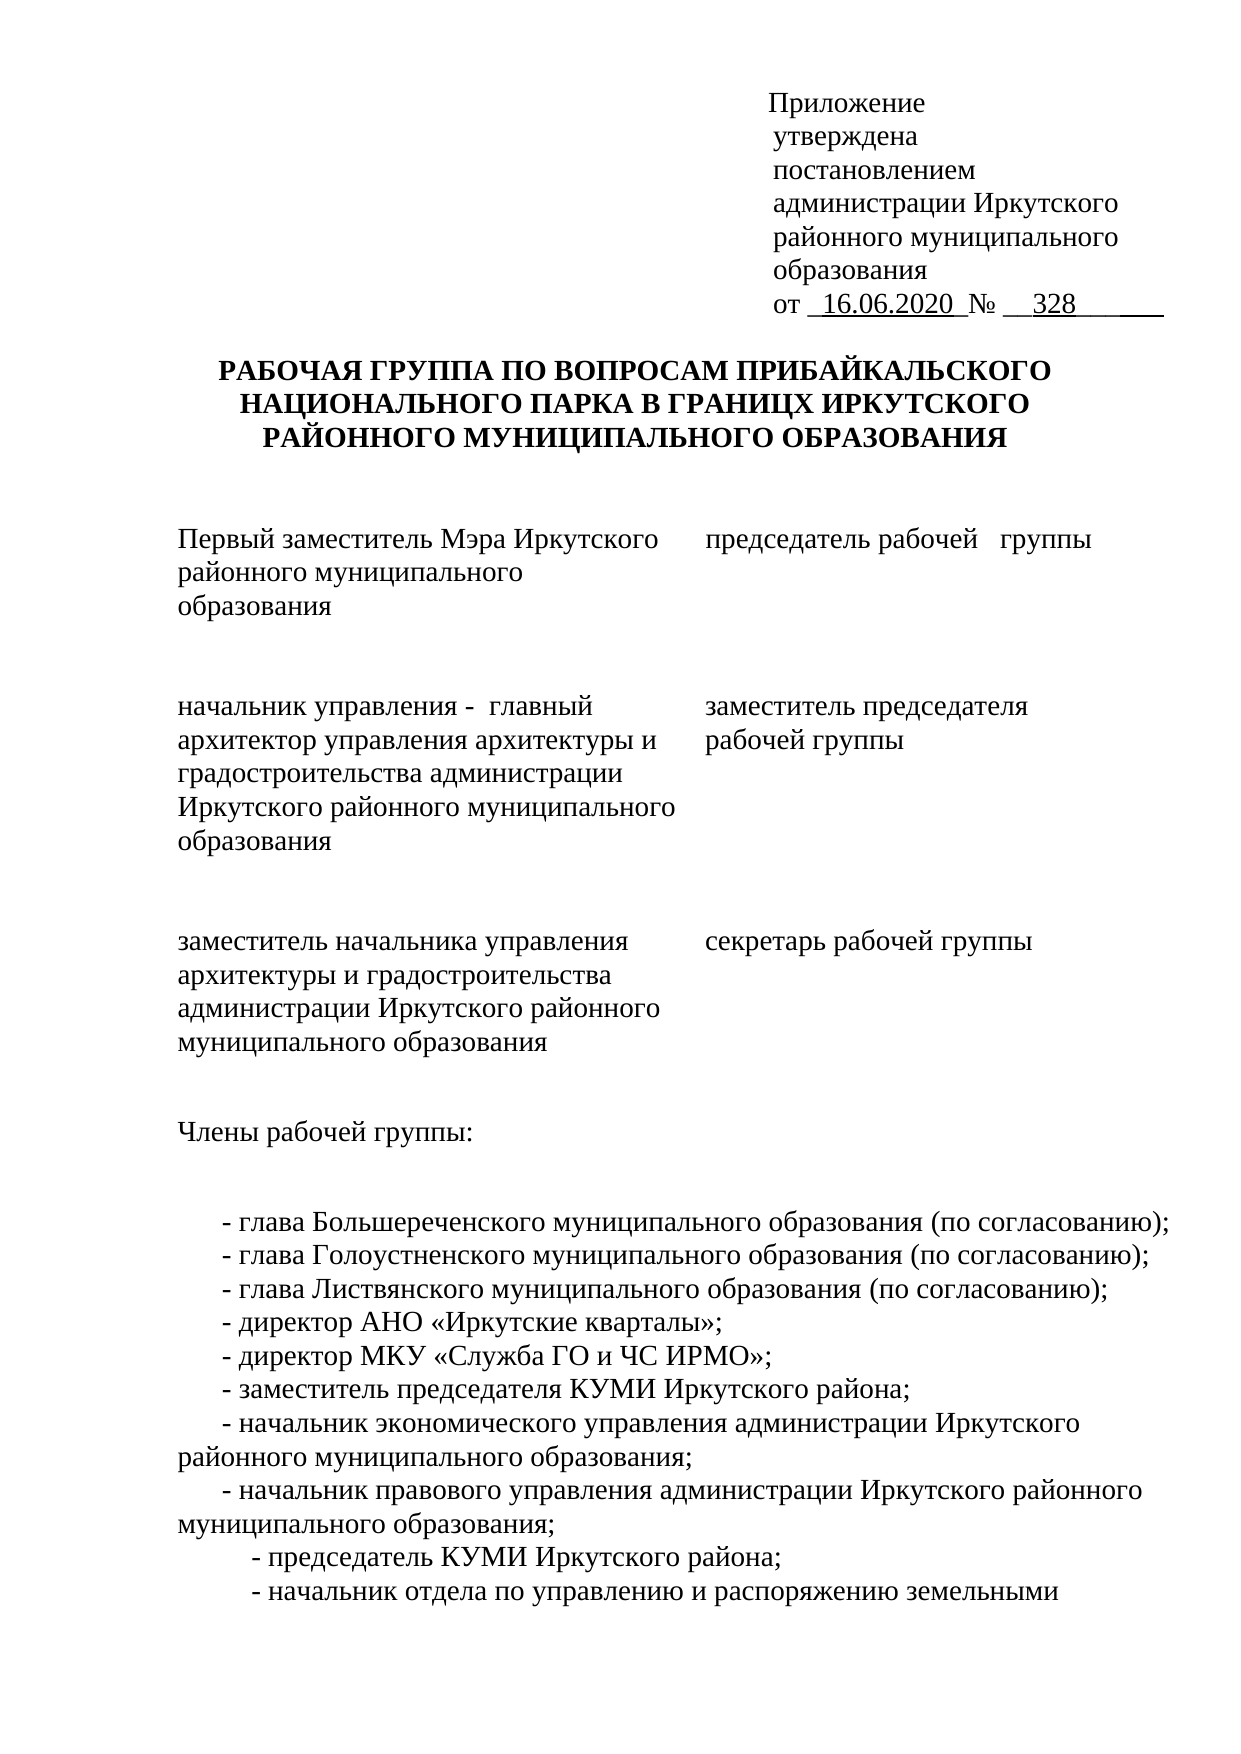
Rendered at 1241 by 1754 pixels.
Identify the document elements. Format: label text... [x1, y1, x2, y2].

text РАБОЧАЯ ГРУППА ПО ВОПРОСАМ ПРИБАЙКАЛЬСКОГО [177, 353, 1093, 387]
text образования [0, 252, 1167, 286]
text постановлением [0, 152, 1167, 185]
text от _16.06.2020_№ __328___ [0, 286, 1167, 319]
table_cell заместитель начальника управления архитектуры и градостроительства администрации Иркутского районного муниципального образования [166, 856, 693, 1057]
text Приложение [768, 85, 1240, 118]
text - директор МКУ «Служба ГО и ЧС ИРМО»; [177, 1338, 1181, 1372]
text - директор АНО «Иркутские кварталы»; [177, 1304, 1181, 1338]
text - председатель КУМИ Иркутского района; [177, 1539, 1181, 1573]
table_cell секретарь рабочей группы [694, 856, 1133, 1057]
text - начальник отдела по управлению и распоряжению земельными [177, 1573, 1181, 1606]
text Члены рабочей группы: [177, 1114, 1181, 1147]
text администрации Иркутского [0, 185, 1167, 219]
text - глава Голоустненского муниципального образования (по согласованию); [177, 1237, 1181, 1271]
table_header Первый заместитель Мэра Иркутского районного муниципального образования [166, 521, 693, 621]
text - глава Большереченского муниципального образования (по согласованию); [177, 1204, 1181, 1237]
table_cell начальник управления - главный архитектор управления архитектуры и градостроительства администрации Иркутского районного муниципального образования [166, 621, 693, 856]
text - глава Листвянского муниципального образования (по согласованию); [177, 1271, 1181, 1304]
table_cell заместитель председателя рабочей группы [694, 621, 1133, 856]
table_header председатель рабочей группы [694, 521, 1133, 621]
text - заместитель председателя КУМИ Иркутского района; [177, 1372, 1181, 1405]
text утверждена [0, 118, 1167, 152]
text НАЦИОНАЛЬНОГО ПАРКА В ГРАНИЦХ ИРКУТСКОГО РАЙОННОГО МУНИЦИПАЛЬНОГО ОБРАЗОВАНИЯ [177, 387, 1093, 454]
text районного муниципального [0, 219, 1167, 252]
text - начальник экономического управления администрации Иркутского районного муниципального образования; [177, 1405, 1181, 1472]
text - начальник правового управления администрации Иркутского районного муниципального образования; [177, 1472, 1181, 1539]
